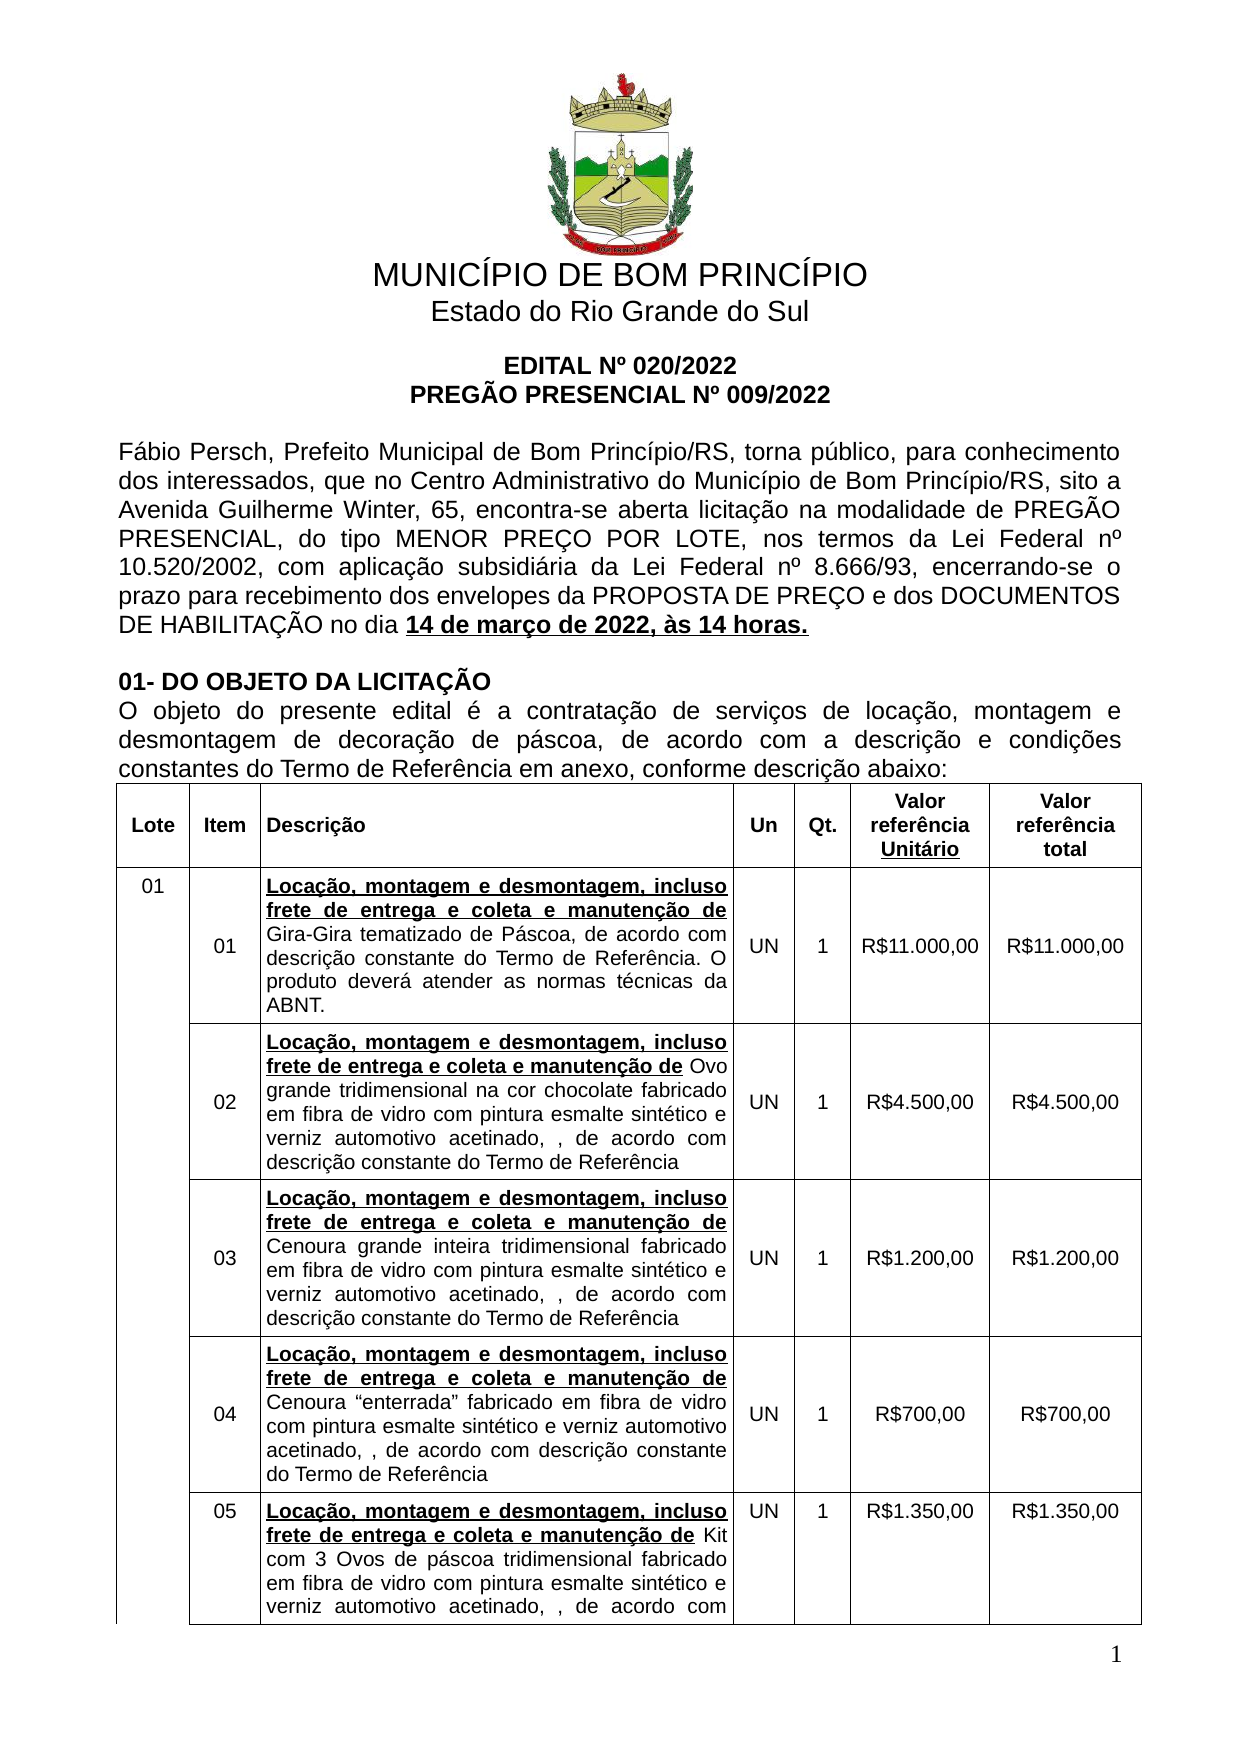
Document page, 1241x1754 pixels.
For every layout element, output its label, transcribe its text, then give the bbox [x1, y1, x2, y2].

table_cell R$700,00 [851, 1337, 989, 1492]
subtitle EDITAL Nº 020/2022 [118, 351, 1122, 380]
table_cell 1 [795, 1180, 850, 1336]
table_cell R$700,00 [990, 1337, 1141, 1492]
table_header Lote [117, 784, 189, 867]
table_header Valor referência Unitário [851, 784, 989, 867]
table_cell 1 [795, 1493, 850, 1624]
table_cell 1 [795, 868, 850, 1023]
picture [547, 73, 693, 256]
table_header Item [190, 784, 260, 867]
table_cell 01 [190, 868, 260, 1023]
table_cell 03 [190, 1180, 260, 1336]
table_cell 1 [795, 1024, 850, 1179]
subtitle PREGÃO PRESENCIAL Nº 009/2022 [118, 380, 1122, 409]
table_cell Locação, montagem e desmontagem, incluso frete de entrega e coleta e manutenção de Cenoura “enterrada” fabricado em fibra de vidro com pintura esmalte sintético e verniz automotivo acetinado, , de acordo com descrição constante do Termo de Referência [261, 1337, 733, 1492]
table_cell Locação, montagem e desmontagem, incluso frete de entrega e coleta e manutenção de Gira-Gira tematizado de Páscoa, de acordo com descrição constante do Termo de Referência. O produto deverá atender as normas técnicas da ABNT. [261, 868, 733, 1023]
table_cell R$11.000,00 [990, 868, 1141, 1023]
table_cell UN [734, 1180, 794, 1336]
table_header Qt. [795, 784, 850, 867]
table_cell 04 [190, 1337, 260, 1492]
table_cell 1 [795, 1337, 850, 1492]
table_cell UN [734, 1493, 794, 1624]
table_cell 02 [190, 1024, 260, 1179]
table_cell R$1.200,00 [851, 1180, 989, 1336]
text 01- DO OBJETO DA LICITAÇÃO [118, 667, 1122, 696]
table_header Descrição [261, 784, 733, 867]
text Fábio Persch, Prefeito Municipal de Bom Princípio/RS, torna público, para conhecimento dos interessados, que no Centro Administrativo do Município de Bom Princípio/RS, sito a Avenida Guilherme Winter, 65, encontra-se aberta licitação na modalidade de PREGÃO PRESENCIAL, do tipo MENOR PREÇO POR LOTE, nos termos da Lei Federal nº 10.520/2002, com aplicação subsidiária da Lei Federal nº 8.666/93, encerrando-se o prazo para recebimento dos envelopes da PROPOSTA DE PREÇO e dos DOCUMENTOS DE HABILITAÇÃO no dia 14 de março de 2022, às 14 horas. [118, 437, 1122, 639]
text O objeto do presente edital é a contratação de serviços de locação, montagem e desmontagem de decoração de páscoa, de acordo com a descrição e condições constantes do Termo de Referência em anexo, conforme descrição abaixo: [118, 696, 1122, 782]
table_cell R$4.500,00 [990, 1024, 1141, 1179]
table_header Valor referência total [990, 784, 1141, 867]
table_header Un [734, 784, 794, 867]
table_cell R$4.500,00 [851, 1024, 989, 1179]
table_cell Locação, montagem e desmontagem, incluso frete de entrega e coleta e manutenção de Cenoura grande inteira tridimensional fabricado em fibra de vidro com pintura esmalte sintético e verniz automotivo acetinado, , de acordo com descrição constante do Termo de Referência [261, 1180, 733, 1336]
table_cell Locação, montagem e desmontagem, incluso frete de entrega e coleta e manutenção de Ovo grande tridimensional na cor chocolate fabricado em fibra de vidro com pintura esmalte sintético e verniz automotivo acetinado, , de acordo com descrição constante do Termo de Referência [261, 1024, 733, 1179]
table_cell R$11.000,00 [851, 868, 989, 1023]
table_cell 05 [190, 1493, 260, 1624]
table_cell UN [734, 1337, 794, 1492]
table_cell R$1.350,00 [851, 1493, 989, 1624]
table_cell 01 [117, 868, 189, 1624]
table_cell UN [734, 868, 794, 1023]
table_cell UN [734, 1024, 794, 1179]
table_cell R$1.350,00 [990, 1493, 1141, 1624]
table_cell R$1.200,00 [990, 1180, 1141, 1336]
